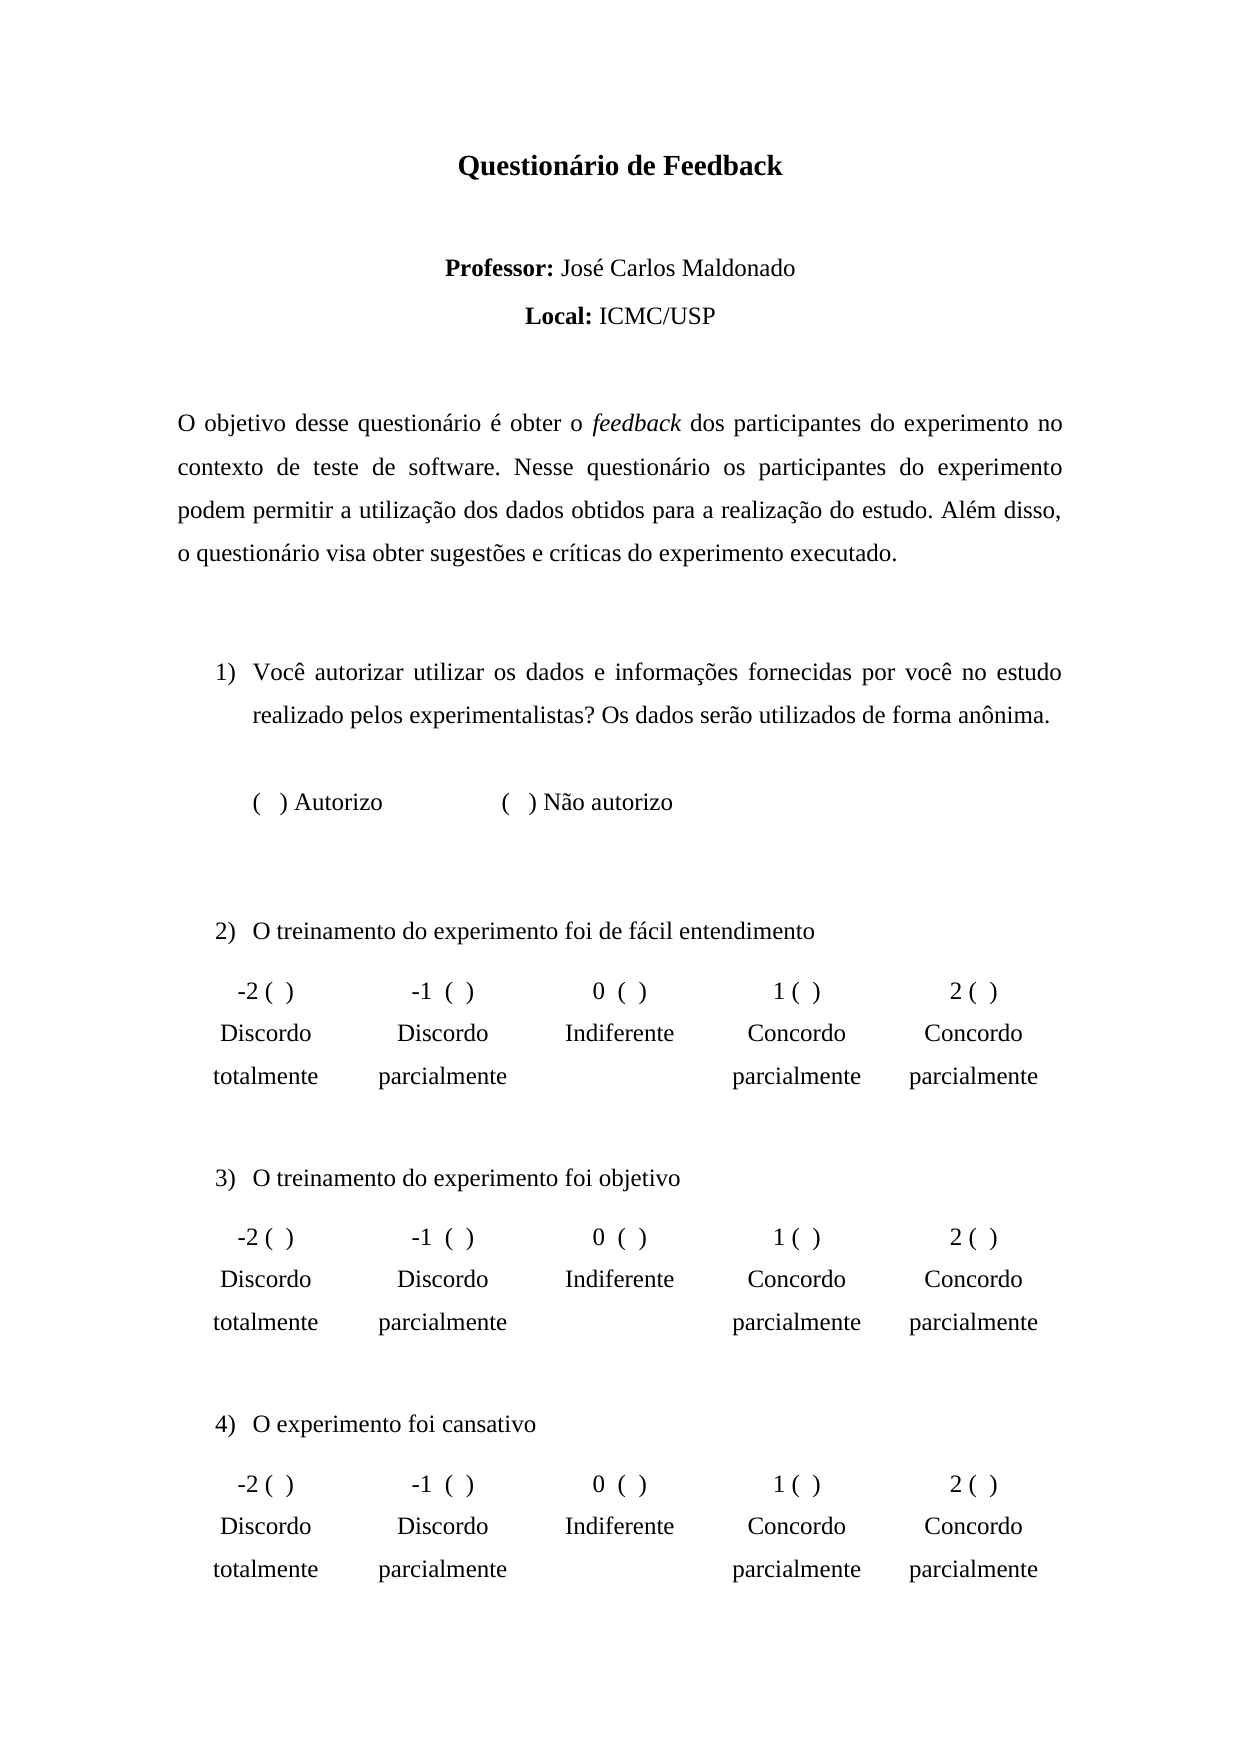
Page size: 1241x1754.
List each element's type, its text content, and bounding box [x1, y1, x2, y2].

list O treinamento do experimento foi de fácil entendimento [215, 916, 1063, 945]
table_cell Discordo parcialmente [354, 1264, 531, 1349]
table_header -1 ( ) [354, 1223, 531, 1264]
text Questionário de Feedback [177, 148, 1063, 181]
table_header 0 ( ) [531, 1469, 708, 1511]
list ( ) Autorizo ( ) Não autorizo [252, 787, 1063, 816]
table_cell Concordo parcialmente [885, 1511, 1062, 1596]
table_cell Indiferente [531, 1264, 708, 1349]
table_cell Concordo parcialmente [885, 1264, 1062, 1349]
table_cell Indiferente [531, 1018, 708, 1103]
table_cell Concordo parcialmente [708, 1018, 885, 1103]
list O treinamento do experimento foi objetivo [215, 1163, 1063, 1191]
table_cell Discordo parcialmente [354, 1018, 531, 1103]
table_cell Indiferente [531, 1511, 708, 1596]
table_cell Concordo parcialmente [708, 1511, 885, 1596]
table_cell Discordo parcialmente [354, 1511, 531, 1596]
table_cell Concordo parcialmente [885, 1018, 1062, 1103]
table_header 1 ( ) [708, 976, 885, 1018]
table_cell Discordo totalmente [177, 1264, 354, 1349]
list O experimento foi cansativo [215, 1409, 1063, 1438]
table_cell Discordo totalmente [177, 1018, 354, 1103]
table_header -2 ( ) [177, 1223, 354, 1264]
table_cell Concordo parcialmente [708, 1264, 885, 1349]
text Local: ICMC/USP [177, 301, 1063, 330]
text Professor: José Carlos Maldonado [177, 253, 1063, 282]
table_header 2 ( ) [885, 976, 1062, 1018]
text O objetivo desse questionário é obter o feedback dos participantes do experimento no contexto de teste de software. Nesse questionário os participantes do experimento podem permitir a utilização dos dados obtidos para a realização do estudo. Além disso, o questionário visa obter sugestões e críticas do experimento executado. [177, 408, 1063, 567]
table_header -2 ( ) [177, 976, 354, 1018]
table_header -1 ( ) [354, 976, 531, 1018]
table_header 1 ( ) [708, 1223, 885, 1264]
table_header 1 ( ) [708, 1469, 885, 1511]
table_header -2 ( ) [177, 1469, 354, 1511]
table_header -1 ( ) [354, 1469, 531, 1511]
table_header 2 ( ) [885, 1223, 1062, 1264]
table_header 0 ( ) [531, 976, 708, 1018]
table_cell Discordo totalmente [177, 1511, 354, 1596]
list Você autorizar utilizar os dados e informações fornecidas por você no estudo realizado pelos experimentalistas? Os dados serão utilizados de forma anônima. [215, 657, 1063, 729]
table_header 2 ( ) [885, 1469, 1062, 1511]
table_header 0 ( ) [531, 1223, 708, 1264]
